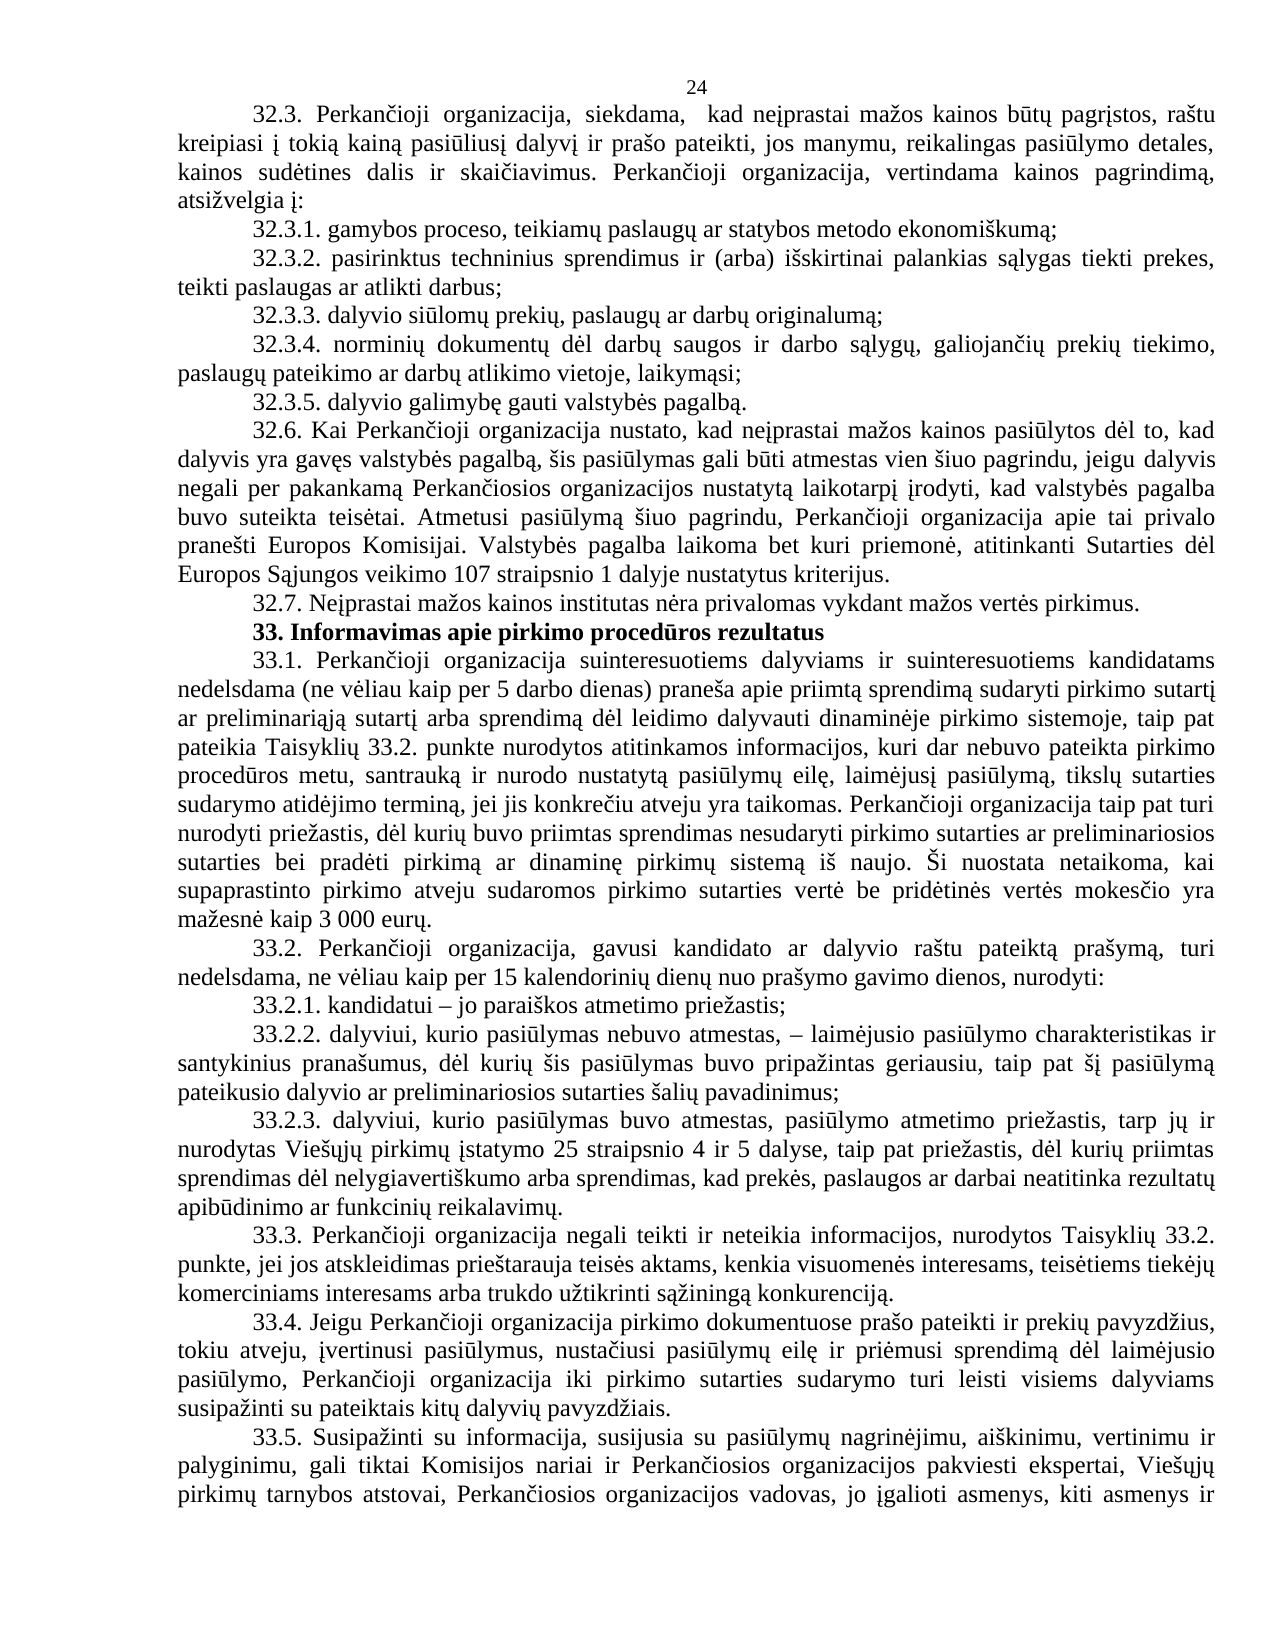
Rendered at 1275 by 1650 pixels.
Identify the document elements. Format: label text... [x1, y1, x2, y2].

text 33.2.2. dalyviui, kurio pasiūlymas nebuvo atmestas, – laimėjusio pasiūlymo charakteristikas ir santykinius pranašumus, dėl kurių šis pasiūlymas buvo pripažintas geriausiu, taip pat šį pasiūlymą pateikusio dalyvio ar preliminariosios sutarties šalių pavadinimus; [177, 1019, 1216, 1105]
text 32.6. Kai Perkančioji organizacija nustato, kad neįprastai mažos kainos pasiūlytos dėl to, kad dalyvis yra gavęs valstybės pagalbą, šis pasiūlymas gali būti atmestas vien šiuo pagrindu, jeigu dalyvis negali per pakankamą Perkančiosios organizacijos nustatytą laikotarpį įrodyti, kad valstybės pagalba buvo suteikta teisėtai. Atmetusi pasiūlymą šiuo pagrindu, Perkančioji organizacija apie tai privalo pranešti Europos Komisijai. Valstybės pagalba laikoma bet kuri priemonė, atitinkanti Sutarties dėl Europos Sąjungos veikimo 107 straipsnio 1 dalyje nustatytus kriterijus. [177, 415, 1216, 588]
subtitle 33.2.3. dalyviui, kurio pasiūlymas buvo atmestas, pasiūlymo atmetimo priežastis, tarp jų ir nurodytas Viešųjų pirkimų įstatymo 25 straipsnio 4 ir 5 dalyse, taip pat priežastis, dėl kurių priimtas sprendimas dėl nelygiavertiškumo arba sprendimas, kad prekės, paslaugos ar darbai neatitinka rezultatų apibūdinimo ar funkcinių reikalavimų. [177, 1105, 1216, 1220]
text 32.3. Perkančioji organizacija, siekdama, kad neįprastai mažos kainos būtų pagrįstos, raštu kreipiasi į tokią kainą pasiūliusį dalyvį ir prašo pateikti, jos manymu, reikalingas pasiūlymo detales, kainos sudėtines dalis ir skaičiavimus. Perkančioji organizacija, vertindama kainos pagrindimą, atsižvelgia į: [177, 99, 1216, 214]
subtitle 33.3. Perkančioji organizacija negali teikti ir neteikia informacijos, nurodytos Taisyklių 33.2. punkte, jei jos atskleidimas prieštarauja teisės aktams, kenkia visuomenės interesams, teisėtiems tiekėjų komerciniams interesams arba trukdo užtikrinti sąžiningą konkurenciją. [177, 1220, 1216, 1307]
text 32.3.2. pasirinktus techninius sprendimus ir (arba) išskirtinai palankias sąlygas tiekti prekes, teikti paslaugas ar atlikti darbus; [177, 243, 1216, 300]
text 33.1. Perkančioji organizacija suinteresuotiems dalyviams ir suinteresuotiems kandidatams nedelsdama (ne vėliau kaip per 5 darbo dienas) praneša apie priimtą sprendimą sudaryti pirkimo sutartį ar preliminariąją sutartį arba sprendimą dėl leidimo dalyvauti dinaminėje pirkimo sistemoje, taip pat pateikia Taisyklių 33.2. punkte nurodytos atitinkamos informacijos, kuri dar nebuvo pateikta pirkimo procedūros metu, santrauką ir nurodo nustatytą pasiūlymų eilę, laimėjusį pasiūlymą, tikslų sutarties sudarymo atidėjimo terminą, jei jis konkrečiu atveju yra taikomas. Perkančioji organizacija taip pat turi nurodyti priežastis, dėl kurių buvo priimtas sprendimas nesudaryti pirkimo sutarties ar preliminariosios sutarties bei pradėti pirkimą ar dinaminę pirkimų sistemą iš naujo. Ši nuostata netaikoma, kai supaprastinto pirkimo atveju sudaromos pirkimo sutarties vertė be pridėtinės vertės mokesčio yra mažesnė kaip 3 000 eurų. [177, 645, 1216, 933]
text 32.3.1. gamybos proceso, teikiamų paslaugų ar statybos metodo ekonomiškumą; [177, 214, 1216, 243]
text 32.3.3. dalyvio siūlomų prekių, paslaugų ar darbų originalumą; [177, 300, 1216, 329]
text 33.2. Perkančioji organizacija, gavusi kandidato ar dalyvio raštu pateiktą prašymą, turi nedelsdama, ne vėliau kaip per 15 kalendorinių dienų nuo prašymo gavimo dienos, nurodyti: [177, 933, 1216, 990]
text 33.2.1. kandidatui – jo paraiškos atmetimo priežastis; [177, 990, 1216, 1019]
text 32.3.4. norminių dokumentų dėl darbų saugos ir darbo sąlygų, galiojančių prekių tiekimo, paslaugų pateikimo ar darbų atlikimo vietoje, laikymąsi; [177, 329, 1216, 387]
text 33. Informavimas apie pirkimo procedūros rezultatus [177, 617, 1216, 645]
text 32.3.5. dalyvio galimybę gauti valstybės pagalbą. [177, 387, 1216, 415]
text 33.4. Jeigu Perkančioji organizacija pirkimo dokumentuose prašo pateikti ir prekių pavyzdžius, tokiu atveju, įvertinusi pasiūlymus, nustačiusi pasiūlymų eilę ir priėmusi sprendimą dėl laimėjusio pasiūlymo, Perkančioji organizacija iki pirkimo sutarties sudarymo turi leisti visiems dalyviams susipažinti su pateiktais kitų dalyvių pavyzdžiais. [177, 1307, 1216, 1422]
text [177, 1422, 1216, 1508]
text 32.7. Neįprastai mažos kainos institutas nėra privalomas vykdant mažos vertės pirkimus. [177, 588, 1216, 617]
